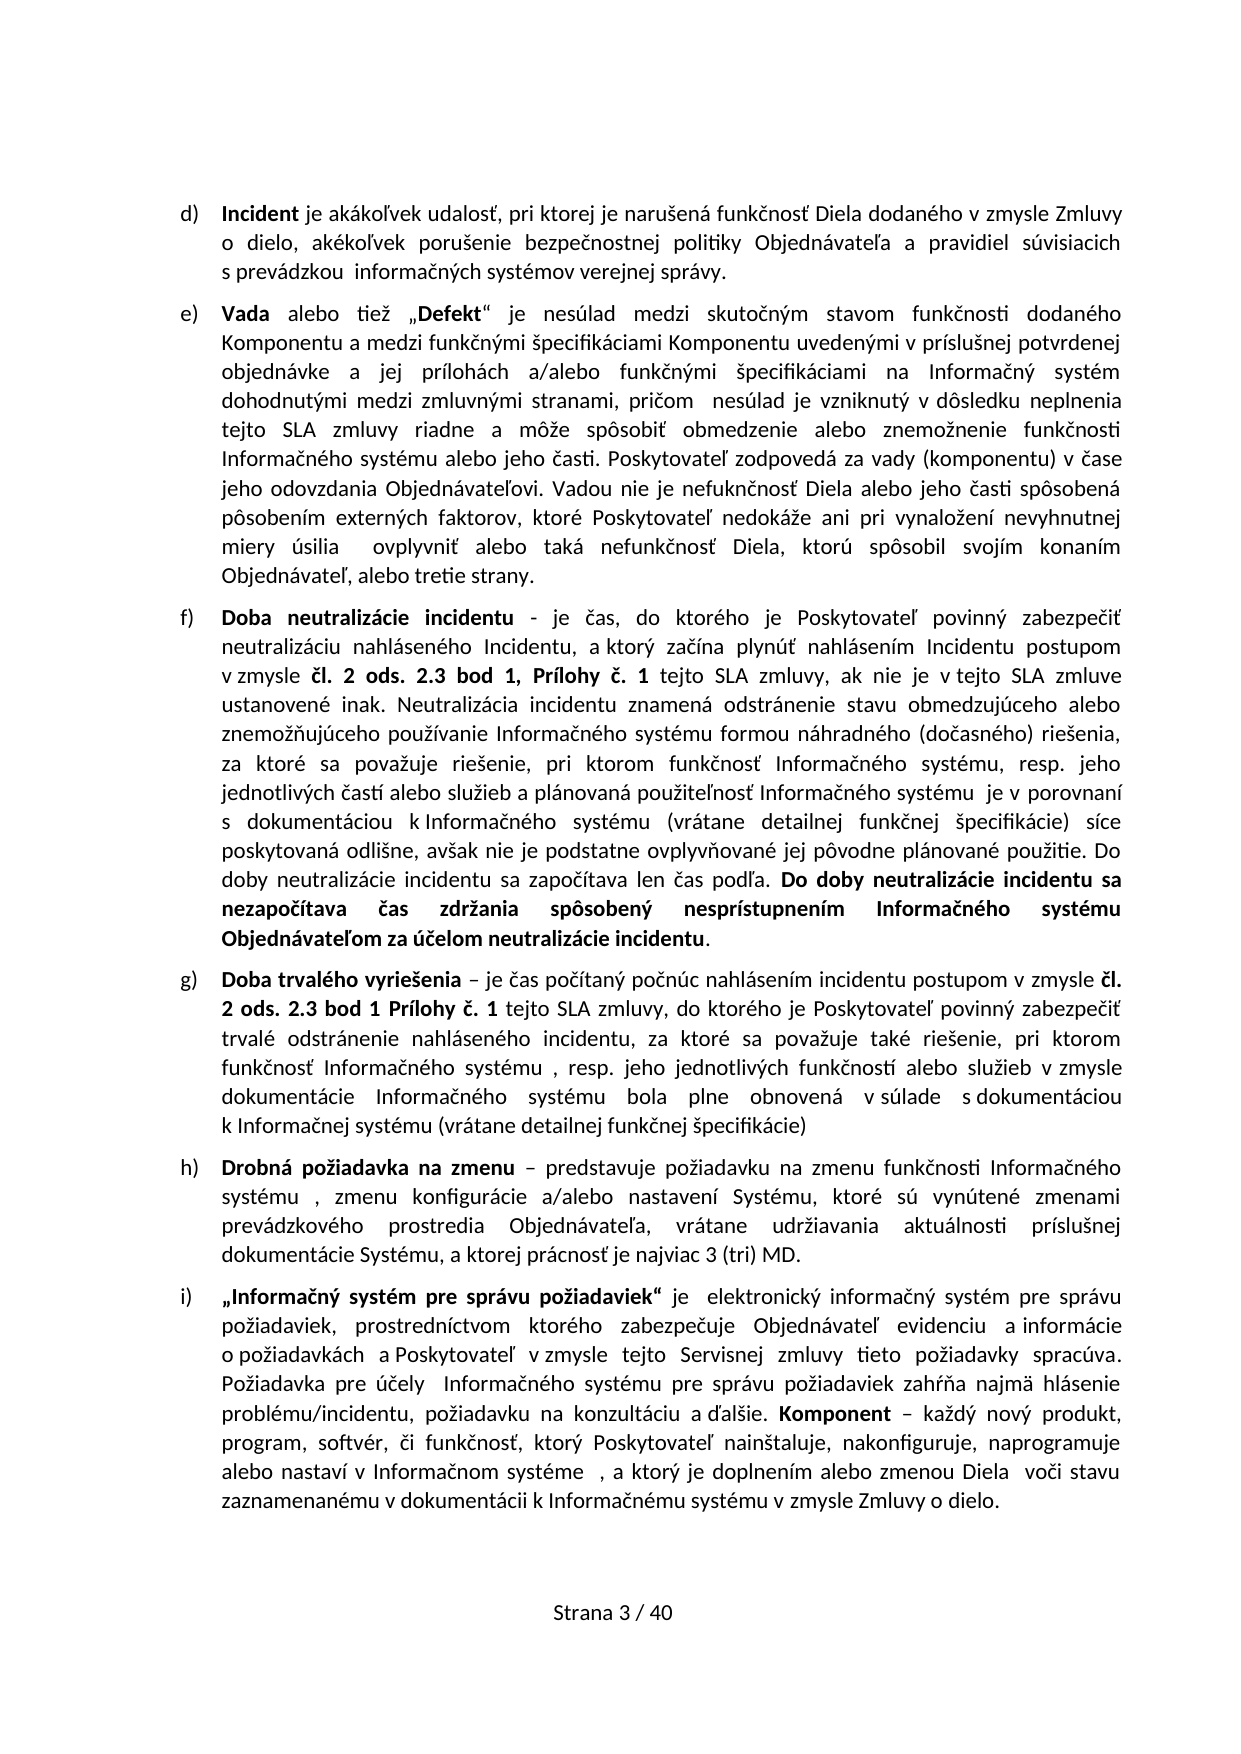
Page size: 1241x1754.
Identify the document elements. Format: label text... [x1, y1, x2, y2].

list „Informačný systém pre správu požiadaviek“ je elektronický informačný systém pre správu požiadaviek, prostredníctvom ktorého zabezpečuje Objednávateľ evidenciu a informácie o požiadavkách a Poskytovateľ v zmysle tejto Servisnej zmluvy tieto požiadavky spracúva. Požiadavka pre účely Informačného systému pre správu požiadaviek zahŕňa najmä hlásenie problému/incidentu, požiadavku na konzultáciu a ďalšie. Komponent – každý nový produkt, program, softvér, či funkčnosť, ktorý Poskytovateľ nainštaluje, nakonfiguruje, naprogramuje alebo nastaví v Informačnom systéme , a ktorý je doplnením alebo zmenou Diela voči stavu zaznamenanému v dokumentácii k Informačnému systému v zmysle Zmluvy o dielo. [180, 1281, 1122, 1514]
list Vada alebo tiež „Defekt“ je nesúlad medzi skutočným stavom funkčnosti dodaného Komponentu a medzi funkčnými špecifikáciami Komponentu uvedenými v príslušnej potvrdenej objednávke a jej prílohách a/alebo funkčnými špecifikáciami na Informačný systém dohodnutými medzi zmluvnými stranami, pričom nesúlad je vzniknutý v dôsledku neplnenia tejto SLA zmluvy riadne a môže spôsobiť obmedzenie alebo znemožnenie funkčnosti Informačného systému alebo jeho časti. Poskytovateľ zodpovedá za vady (komponentu) v čase jeho odovzdania Objednávateľovi. Vadou nie je nefuknčnosť Diela alebo jeho časti spôsobená pôsobením externých faktorov, ktoré Poskytovateľ nedokáže ani pri vynaložení nevyhnutnej miery úsilia ovplyvniť alebo taká nefunkčnosť Diela, ktorú spôsobil svojím konaním Objednávateľ, alebo tretie strany. [180, 298, 1122, 589]
list Doba neutralizácie incidentu - je čas, do ktorého je Poskytovateľ povinný zabezpečiť neutralizáciu nahláseného Incidentu, a ktorý začína plynúť nahlásením Incidentu postupom v zmysle čl. 2 ods. 2.3 bod 1, Prílohy č. 1 tejto SLA zmluvy, ak nie je v tejto SLA zmluve ustanovené inak. Neutralizácia incidentu znamená odstránenie stavu obmedzujúceho alebo znemožňujúceho používanie Informačného systému formou náhradného (dočasného) riešenia, za ktoré sa považuje riešenie, pri ktorom funkčnosť Informačného systému, resp. jeho jednotlivých častí alebo služieb a plánovaná použiteľnosť Informačného systému je v porovnaní s dokumentáciou k Informačného systému (vrátane detailnej funkčnej špecifikácie) síce poskytovaná odlišne, avšak nie je podstatne ovplyvňované jej pôvodne plánované použitie. Do doby neutralizácie incidentu sa započítava len čas podľa. Do doby neutralizácie incidentu sa nezapočítava čas zdržania spôsobený nesprístupnením Informačného systému Objednávateľom za účelom neutralizácie incidentu. [180, 602, 1122, 952]
list Incident je akákoľvek udalosť, pri ktorej je narušená funkčnosť Diela dodaného v zmysle Zmluvy o dielo, akékoľvek porušenie bezpečnostnej politiky Objednávateľa a pravidiel súvisiacich s prevádzkou informačných systémov verejnej správy. [180, 198, 1122, 285]
list Drobná požiadavka na zmenu – predstavuje požiadavku na zmenu funkčnosti Informačného systému , zmenu konfigurácie a/alebo nastavení Systému, ktoré sú vynútené zmenami prevádzkového prostredia Objednávateľa, vrátane udržiavania aktuálnosti príslušnej dokumentácie Systému, a ktorej prácnosť je najviac 3 (tri) MD. [180, 1152, 1122, 1268]
list Doba trvalého vyriešenia – je čas počítaný počnúc nahlásením incidentu postupom v zmysle čl. 2 ods. 2.3 bod 1 Prílohy č. 1 tejto SLA zmluvy, do ktorého je Poskytovateľ povinný zabezpečiť trvalé odstránenie nahláseného incidentu, za ktoré sa považuje také riešenie, pri ktorom funkčnosť Informačného systému , resp. jeho jednotlivých funkčností alebo služieb v zmysle dokumentácie Informačného systému bola plne obnovená v súlade s dokumentáciou k Informačnej systému (vrátane detailnej funkčnej špecifikácie) [180, 964, 1122, 1139]
